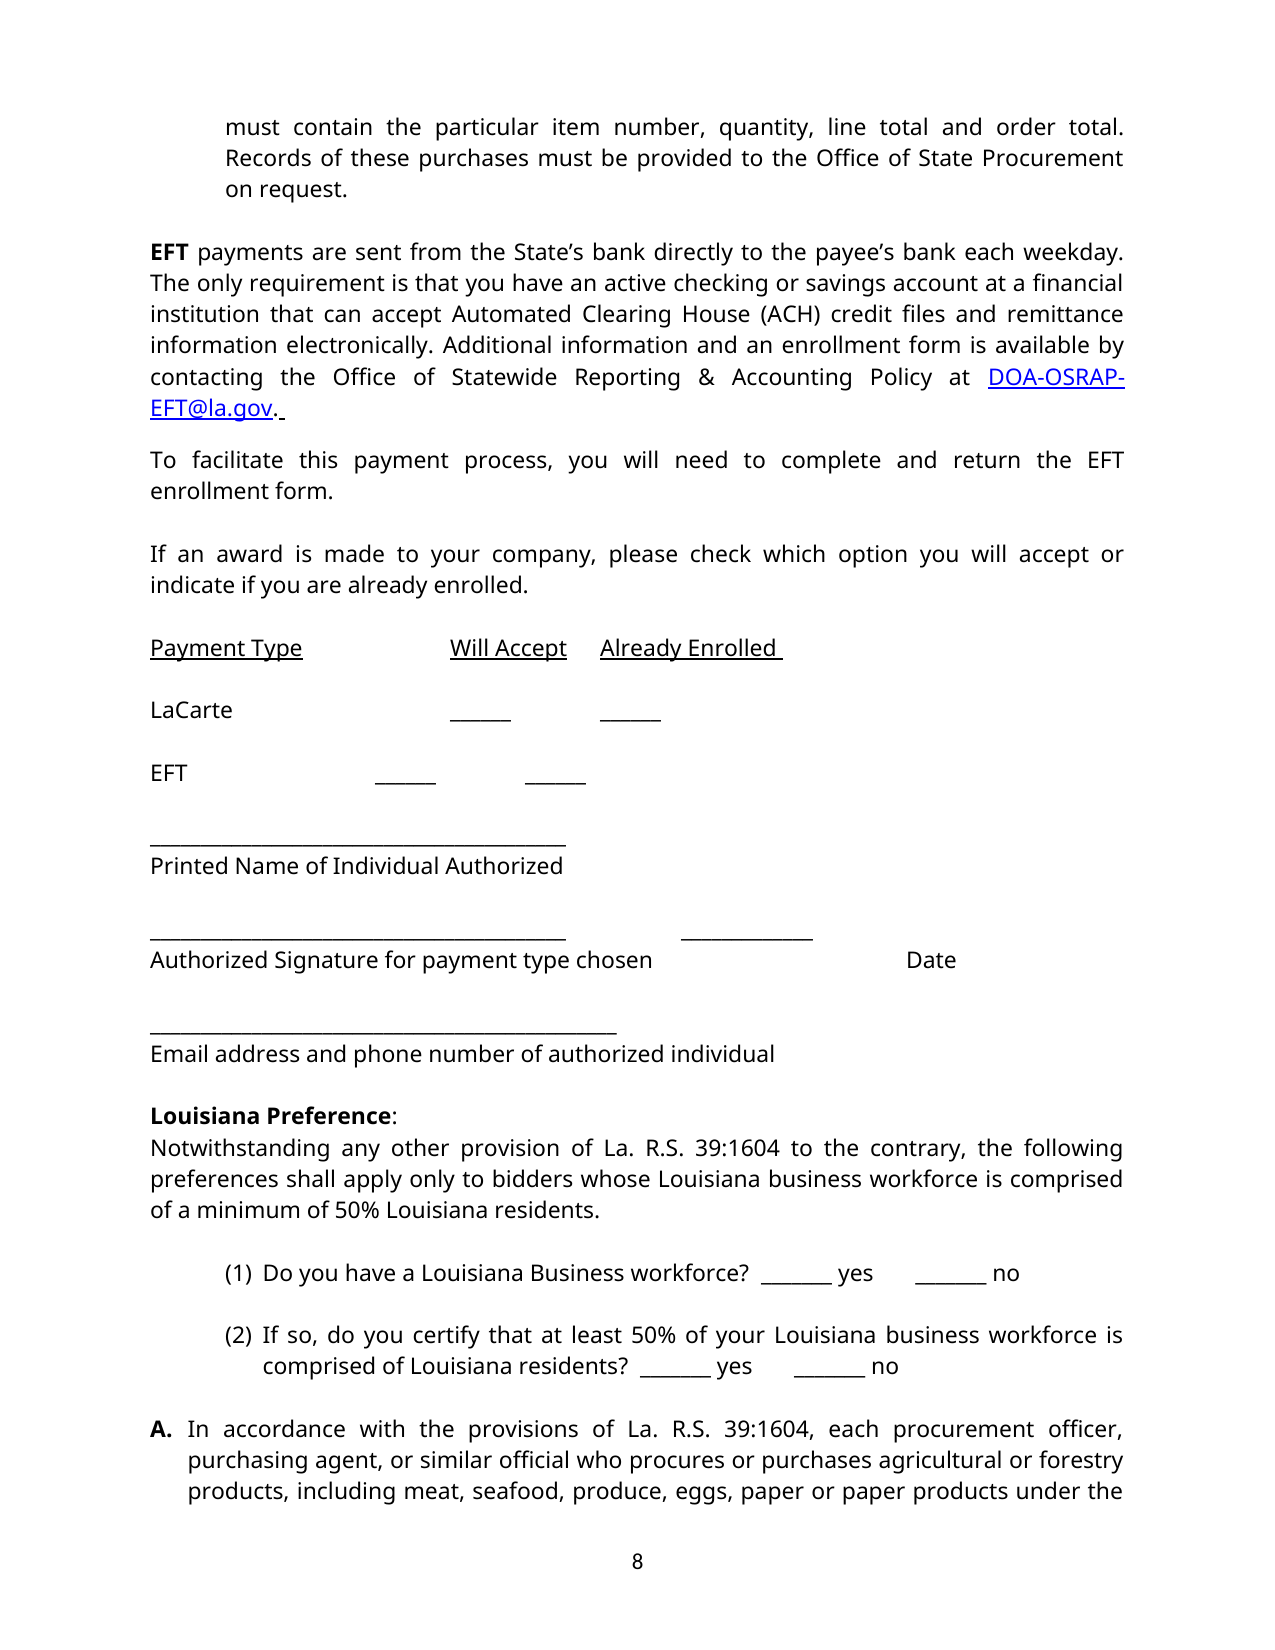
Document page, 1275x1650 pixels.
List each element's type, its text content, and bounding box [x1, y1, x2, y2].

text Email address and phone number of authorized individual [150, 1038, 1125, 1069]
text If an award is made to your company, please check which option you will accept or indicate if you are already enrolled. [150, 538, 1125, 600]
text Authorized Signature for payment type chosen Date [150, 944, 1125, 975]
text LaCarte ______ ______ [150, 694, 1125, 725]
list Do you have a Louisiana Business workforce? _______ yes _______ no [225, 1256, 1125, 1288]
text Printed Name of Individual Authorized [150, 850, 1125, 881]
text EFT ______ ______ [150, 756, 1125, 788]
text Payment Type Will Accept Already Enrolled [150, 631, 1125, 663]
text To facilitate this payment process, you will need to complete and return the EFT enrollment form. [150, 444, 1125, 506]
text EFT payments are sent from the State’s bank directly to the payee’s bank each weekday. The only requirement is that you have an active checking or savings account at a financial institution that can accept Automated Clearing House (ACH) credit files and remittance information electronically. Additional information and an enrollment form is available by contacting the Office of Statewide Reporting & Accounting Policy at DOA-OSRAP-EFT@la.gov. [150, 236, 1125, 423]
text Louisiana Preference: [150, 1100, 1125, 1131]
text _________________________________________ _____________ [150, 913, 1125, 944]
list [187, 111, 1125, 204]
text _________________________________________ [150, 819, 1125, 850]
text Notwithstanding any other provision of La. R.S. 39:1604 to the contrary, the following preferences shall apply only to bidders whose Louisiana business workforce is comprised of a minimum of 50% Louisiana residents. [150, 1131, 1125, 1225]
list If so, do you certify that at least 50% of your Louisiana business workforce is comprised of Louisiana residents? _______ yes _______ no [225, 1319, 1125, 1381]
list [150, 1413, 1125, 1506]
text ______________________________________________ [150, 1006, 1125, 1038]
